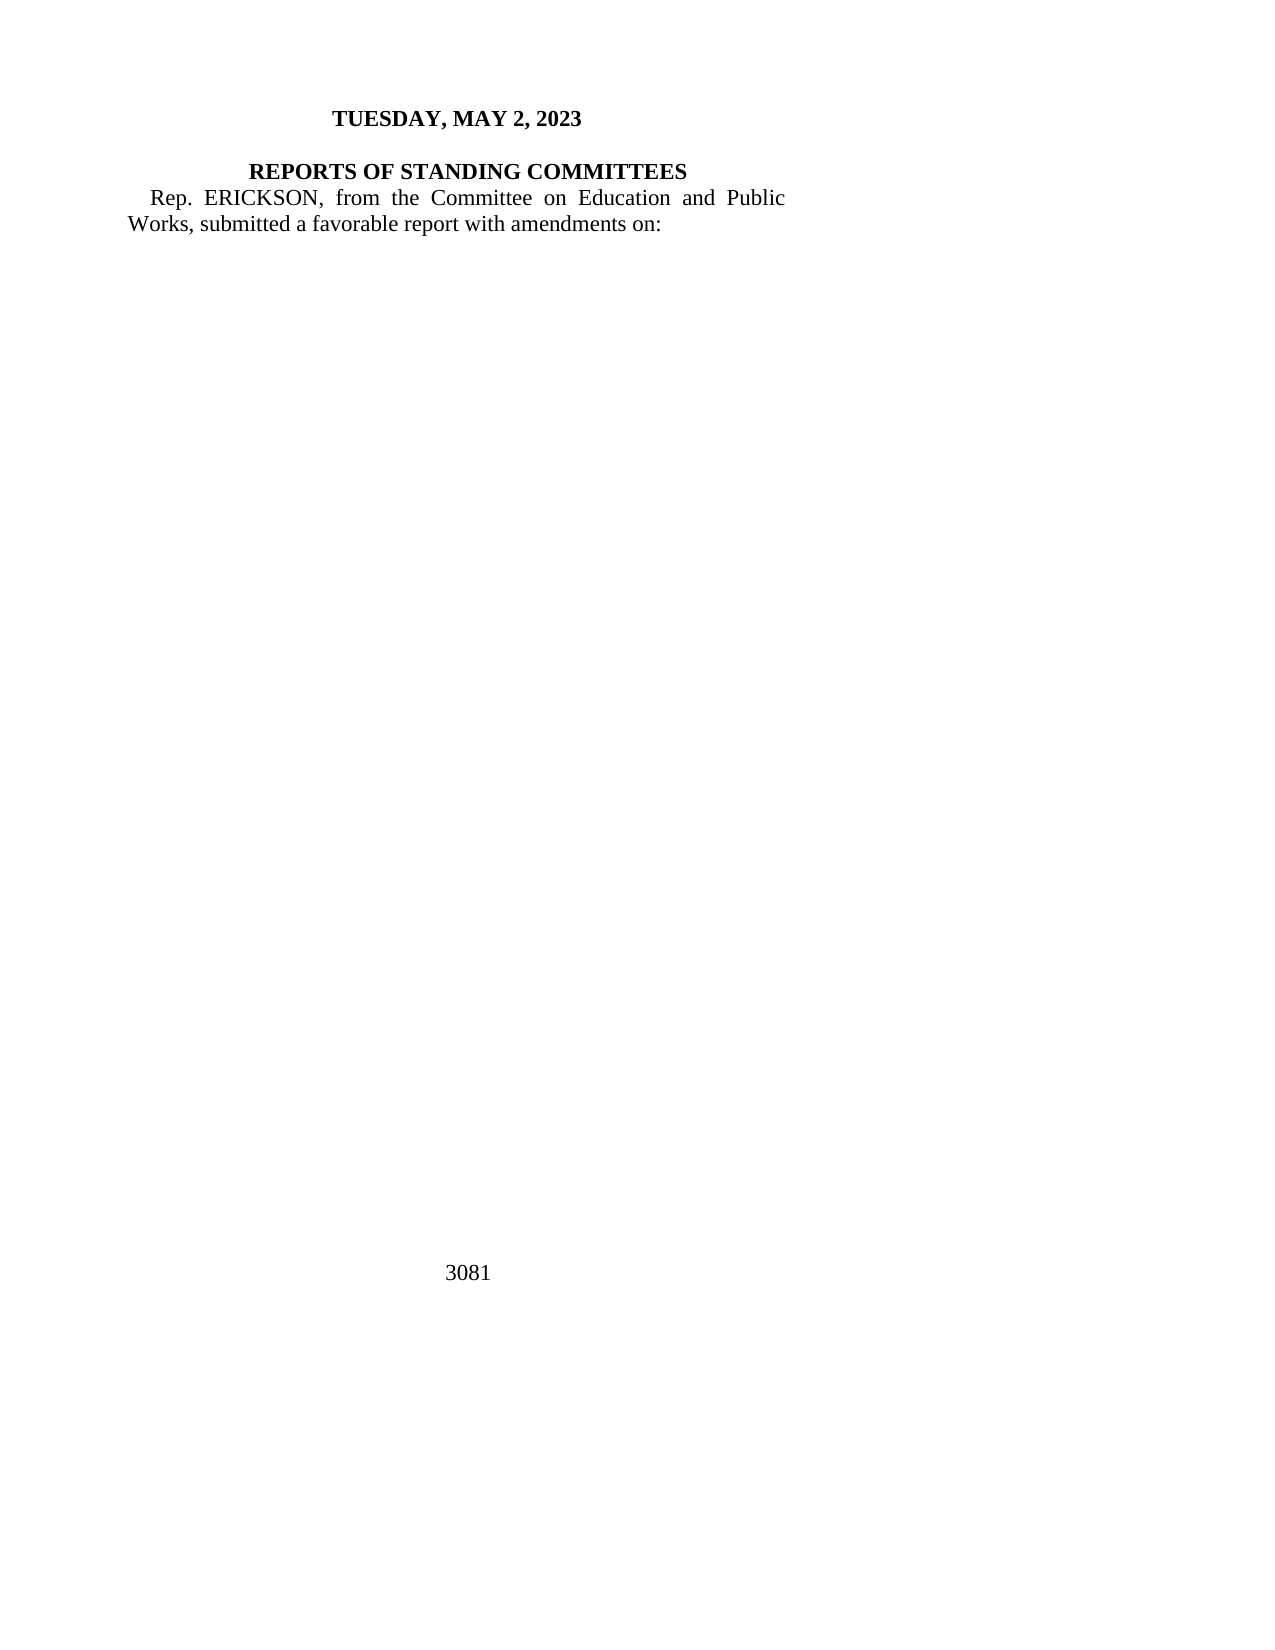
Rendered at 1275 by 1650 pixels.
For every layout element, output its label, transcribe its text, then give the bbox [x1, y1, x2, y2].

text REPORTS OF STANDING COMMITTEES [127, 158, 786, 184]
text Rep. ERICKSON, from the Committee on Education and Public Works, submitted a favorable report with amendments on: [127, 184, 786, 237]
